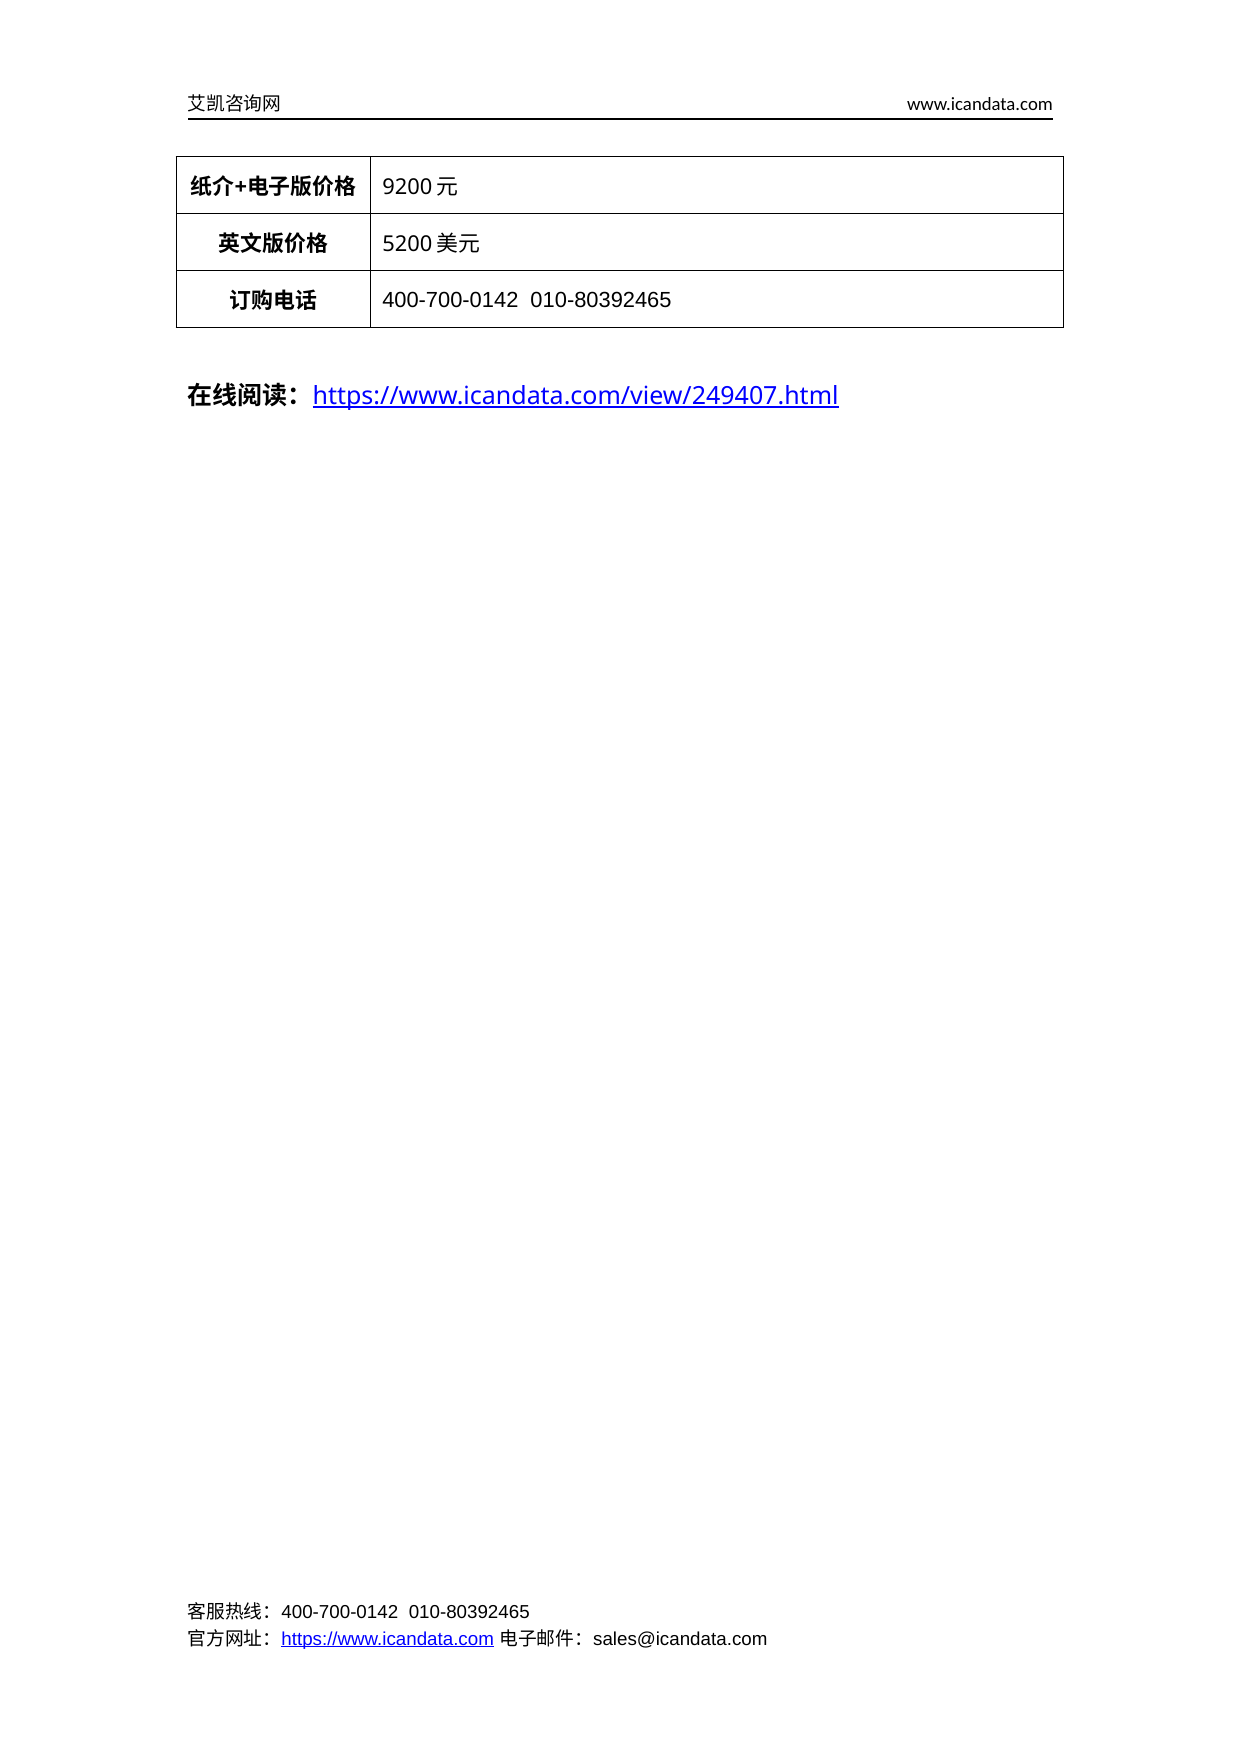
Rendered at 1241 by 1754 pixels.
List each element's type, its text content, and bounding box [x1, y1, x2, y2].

table_cell 英文版价格 [177, 214, 370, 270]
table_cell 400-700-0142 010-80392465 [371, 271, 1063, 327]
table_cell 纸介+电子版价格 [177, 157, 370, 213]
table_cell 5200美元 [371, 214, 1063, 270]
text 在线阅读：https://www.icandata.com/view/249407.html [187, 361, 1053, 426]
table_cell 9200元 [371, 157, 1063, 213]
table_cell 订购电话 [177, 271, 370, 327]
